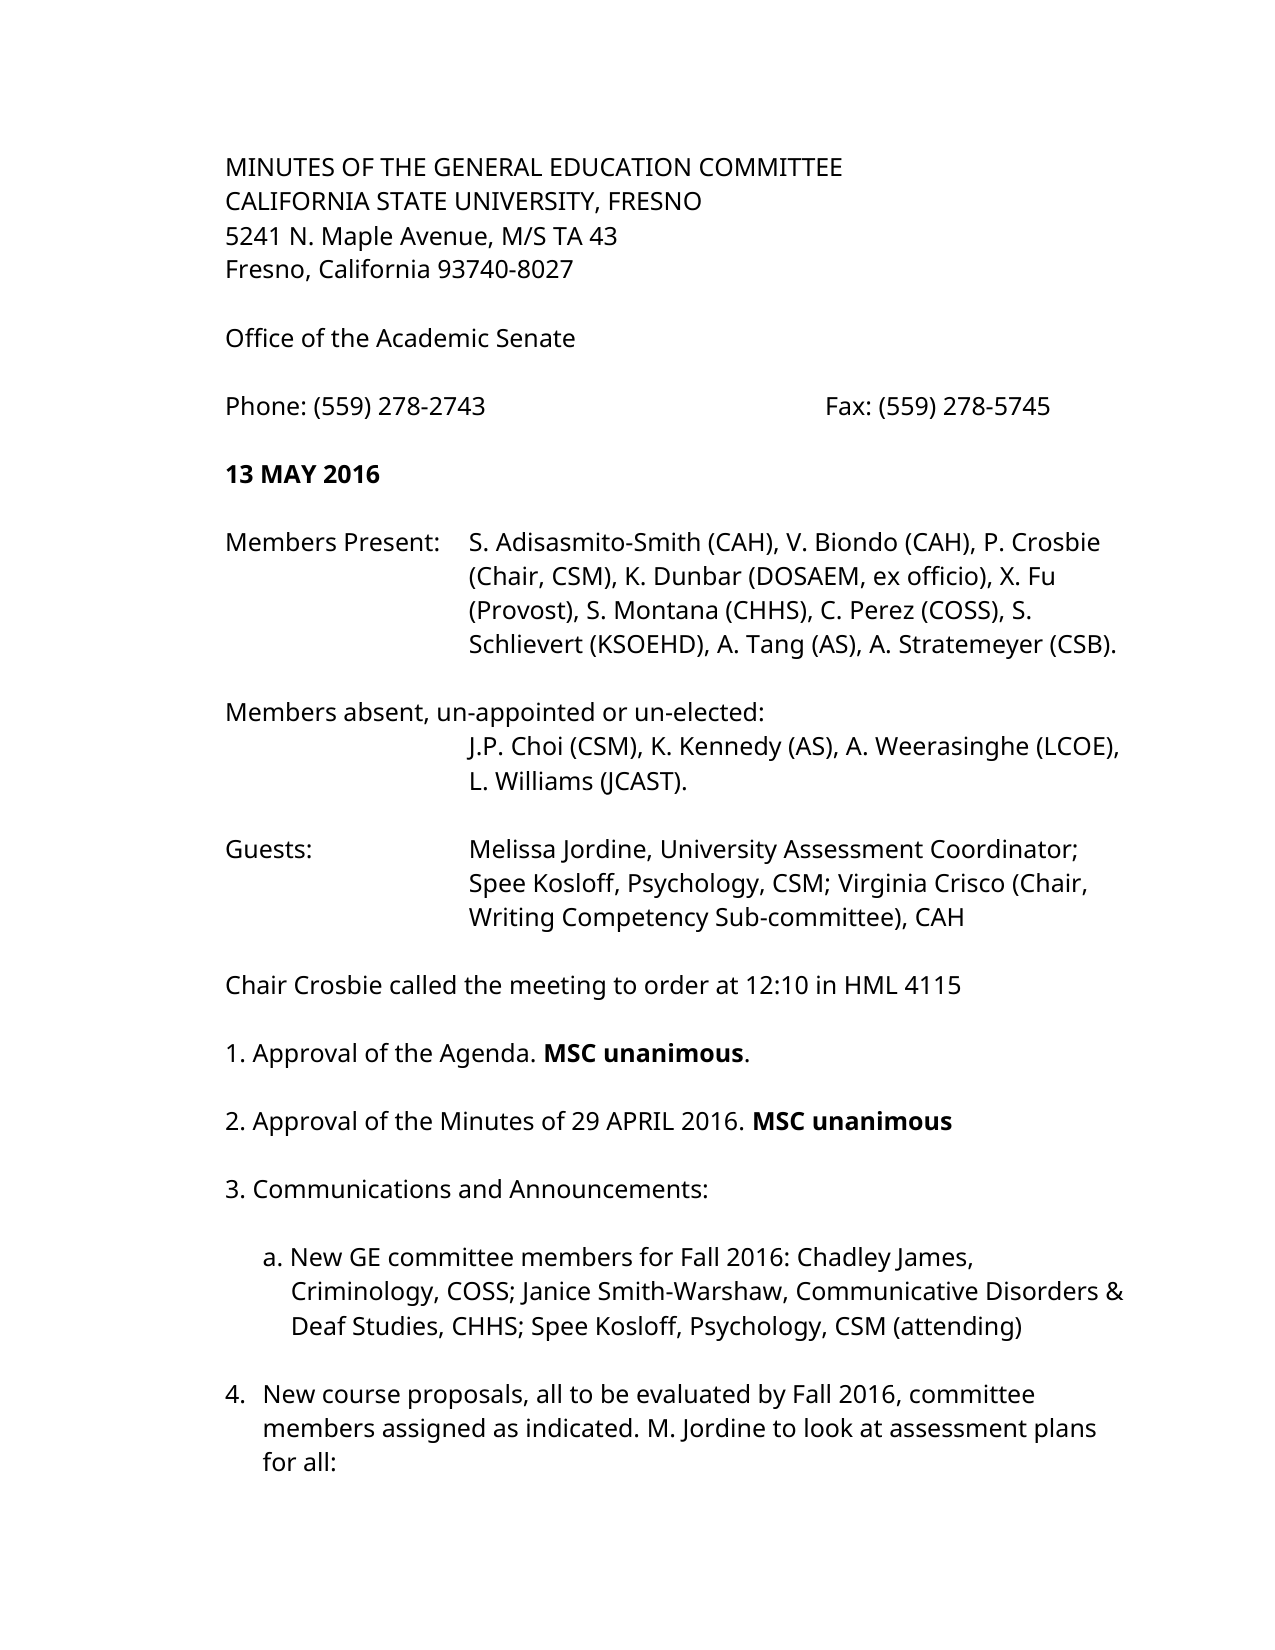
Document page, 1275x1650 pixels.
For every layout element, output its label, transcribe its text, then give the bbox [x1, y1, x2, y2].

list Members Present: S. Adisasmito-Smith (CAH), V. Biondo (CAH), P. Crosbie (Chair, CSM), K. Dunbar (DOSAEM, ex officio), X. Fu (Provost), S. Montana (CHHS), C. Perez (COSS), S. Schlievert (KSOEHD), A. Tang (AS), A. Stratemeyer (CSB). [225, 525, 1125, 661]
list Chair Crosbie called the meeting to order at 12:10 in HML 4115 [225, 967, 1125, 1002]
list 13 MAY 2016 [225, 457, 1125, 491]
list 3. Communications and Announcements: [225, 1172, 1125, 1206]
list J.P. Choi (CSM), K. Kennedy (AS), A. Weerasinghe (LCOE), L. Williams (JCAST). [469, 729, 1125, 797]
list Fresno, California 93740-8027 [225, 252, 1125, 286]
list Office of the Academic Senate [225, 320, 1125, 354]
list 5241 N. Maple Avenue, M/S TA 43 [225, 218, 1125, 252]
list Phone: (559) 278-2743 Fax: (559) 278-5745 [225, 388, 1125, 422]
list 4. New course proposals, all to be evaluated by Fall 2016, committee members assigned as indicated. M. Jordine to look at assessment plans for all: [225, 1376, 1125, 1478]
list a. New GE committee members for Fall 2016: Chadley James, Criminology, COSS; Janice Smith-Warshaw, Communicative Disorders & Deaf Studies, CHHS; Spee Kosloff, Psychology, CSM (attending) [262, 1240, 1125, 1342]
list CALIFORNIA STATE UNIVERSITY, FRESNO [225, 184, 1125, 218]
list MINUTES OF THE GENERAL EDUCATION COMMITTEE [225, 150, 1125, 184]
list Guests: Melissa Jordine, University Assessment Coordinator; Spee Kosloff, Psychology, CSM; Virginia Crisco (Chair, Writing Competency Sub-committee), CAH [225, 831, 1125, 933]
list 1. Approval of the Agenda. MSC unanimous. [225, 1036, 1125, 1070]
list Members absent, un-appointed or un-elected: [225, 695, 1125, 729]
list 2. Approval of the Minutes of 29 APRIL 2016. MSC unanimous [225, 1104, 1125, 1138]
